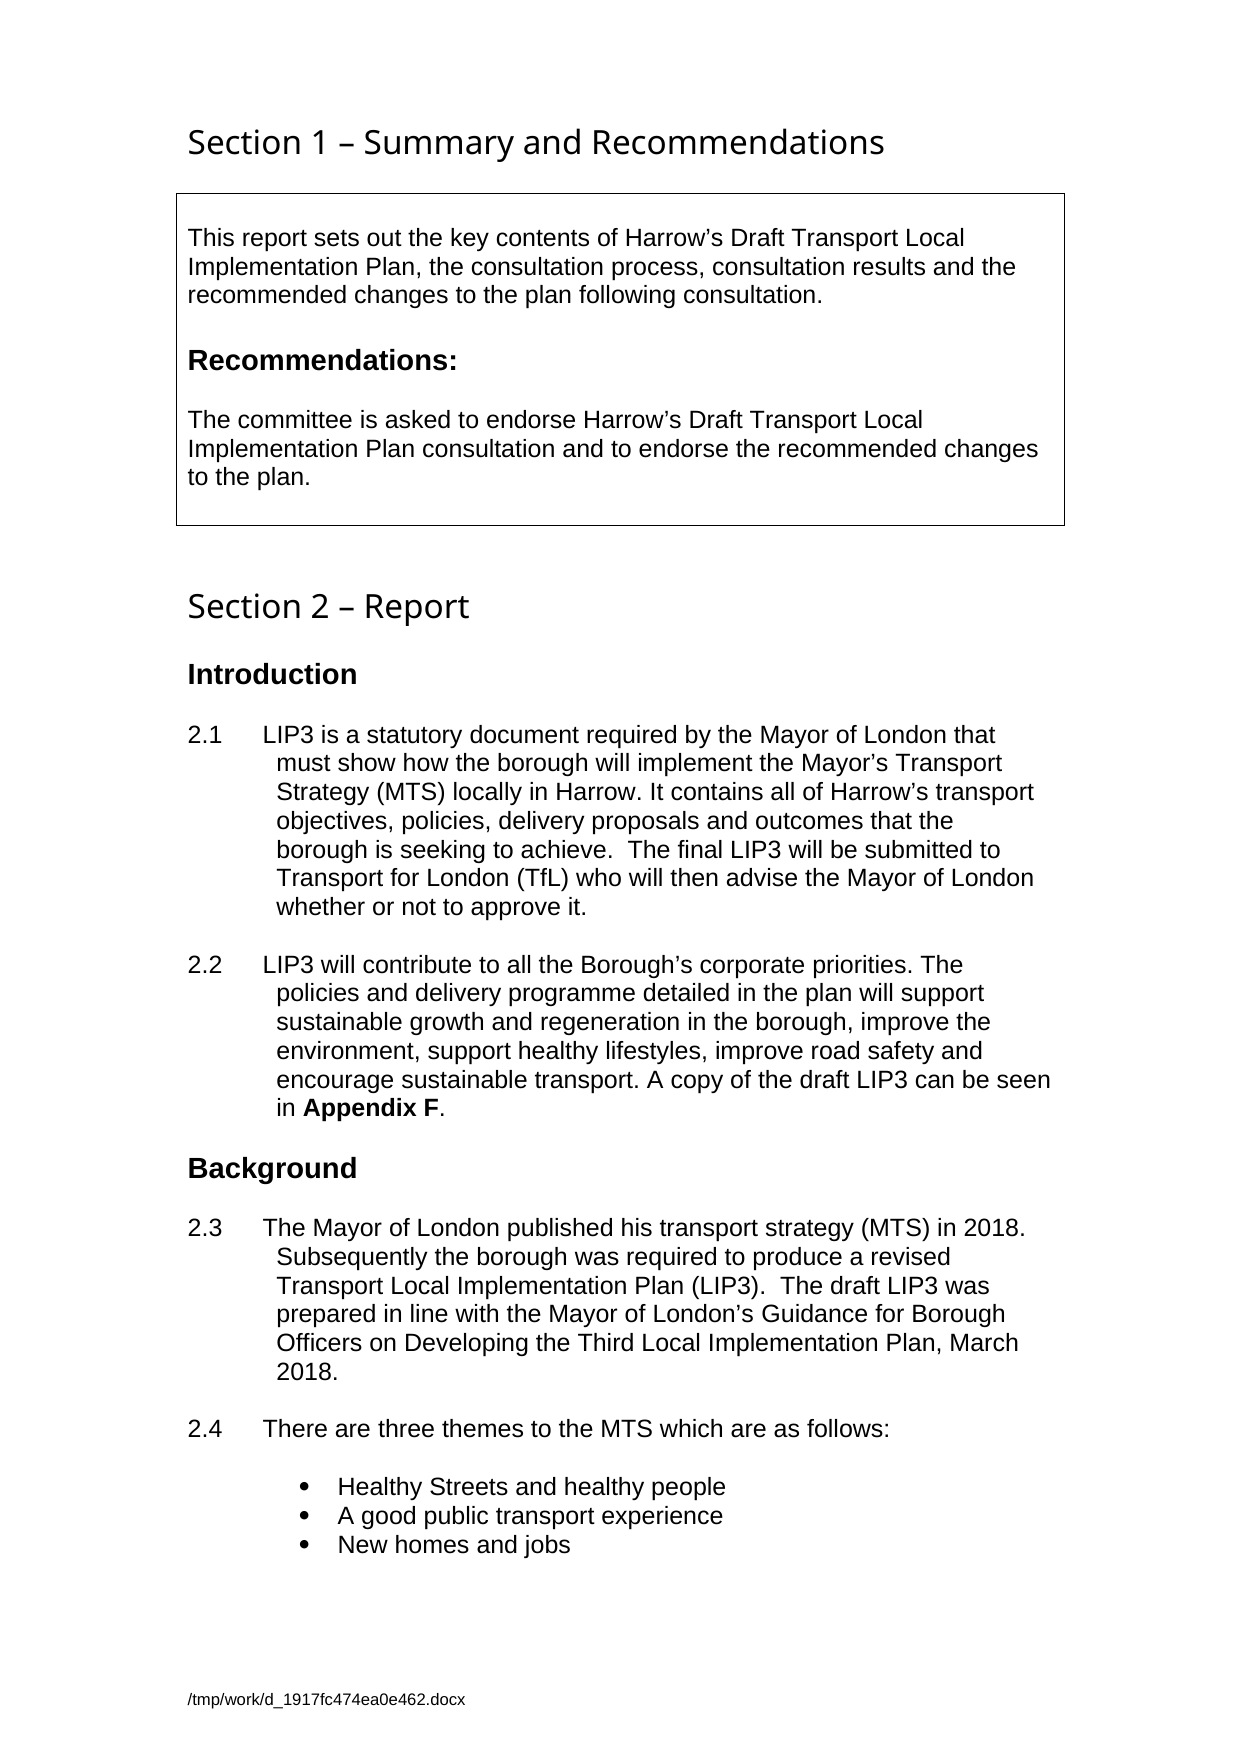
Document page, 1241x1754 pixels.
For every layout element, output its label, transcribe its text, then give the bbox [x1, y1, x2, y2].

subtitle Section 2 – Report [187, 583, 1053, 628]
list New homes and jobs [300, 1529, 1053, 1558]
subtitle Introduction [187, 657, 1053, 691]
list LIP3 is a statutory document required by the Mayor of London that must show how the borough will implement the Mayor’s Transport Strategy (MTS) locally in Harrow. It contains all of Harrow’s transport objectives, policies, delivery proposals and outcomes that the borough is seeking to achieve. The final LIP3 will be submitted to Transport for London (TfL) who will then advise the Mayor of London whether or not to approve it. [187, 719, 1053, 921]
list LIP3 will contribute to all the Borough’s corporate priorities. The policies and delivery programme detailed in the plan will support sustainable growth and regeneration in the borough, improve the environment, support healthy lifestyles, improve road safety and encourage sustainable transport. A copy of the draft LIP3 can be seen in Appendix F. [187, 949, 1053, 1122]
table_cell This report sets out the key contents of Harrow’s Draft Transport Local Implementation Plan, the consultation process, consultation results and the recommended changes to the plan following consultation. Recommendations: The committee is asked to endorse Harrow’s Draft Transport Local Implementation Plan consultation and to endorse the recommended changes to the plan. [177, 194, 1064, 524]
list There are three themes to the MTS which are as follows: [187, 1414, 1053, 1443]
subtitle Background [187, 1151, 1053, 1184]
list The Mayor of London published his transport strategy (MTS) in 2018. Subsequently the borough was required to produce a revised Transport Local Implementation Plan (LIP3). The draft LIP3 was prepared in line with the Mayor of London’s Guidance for Borough Officers on Developing the Third Local Implementation Plan, March 2018. [187, 1213, 1053, 1386]
list A good public transport experience [300, 1501, 1053, 1529]
table_header Section 1 – Summary and Recommendations [176, 119, 1064, 193]
list Healthy Streets and healthy people [300, 1472, 1053, 1501]
